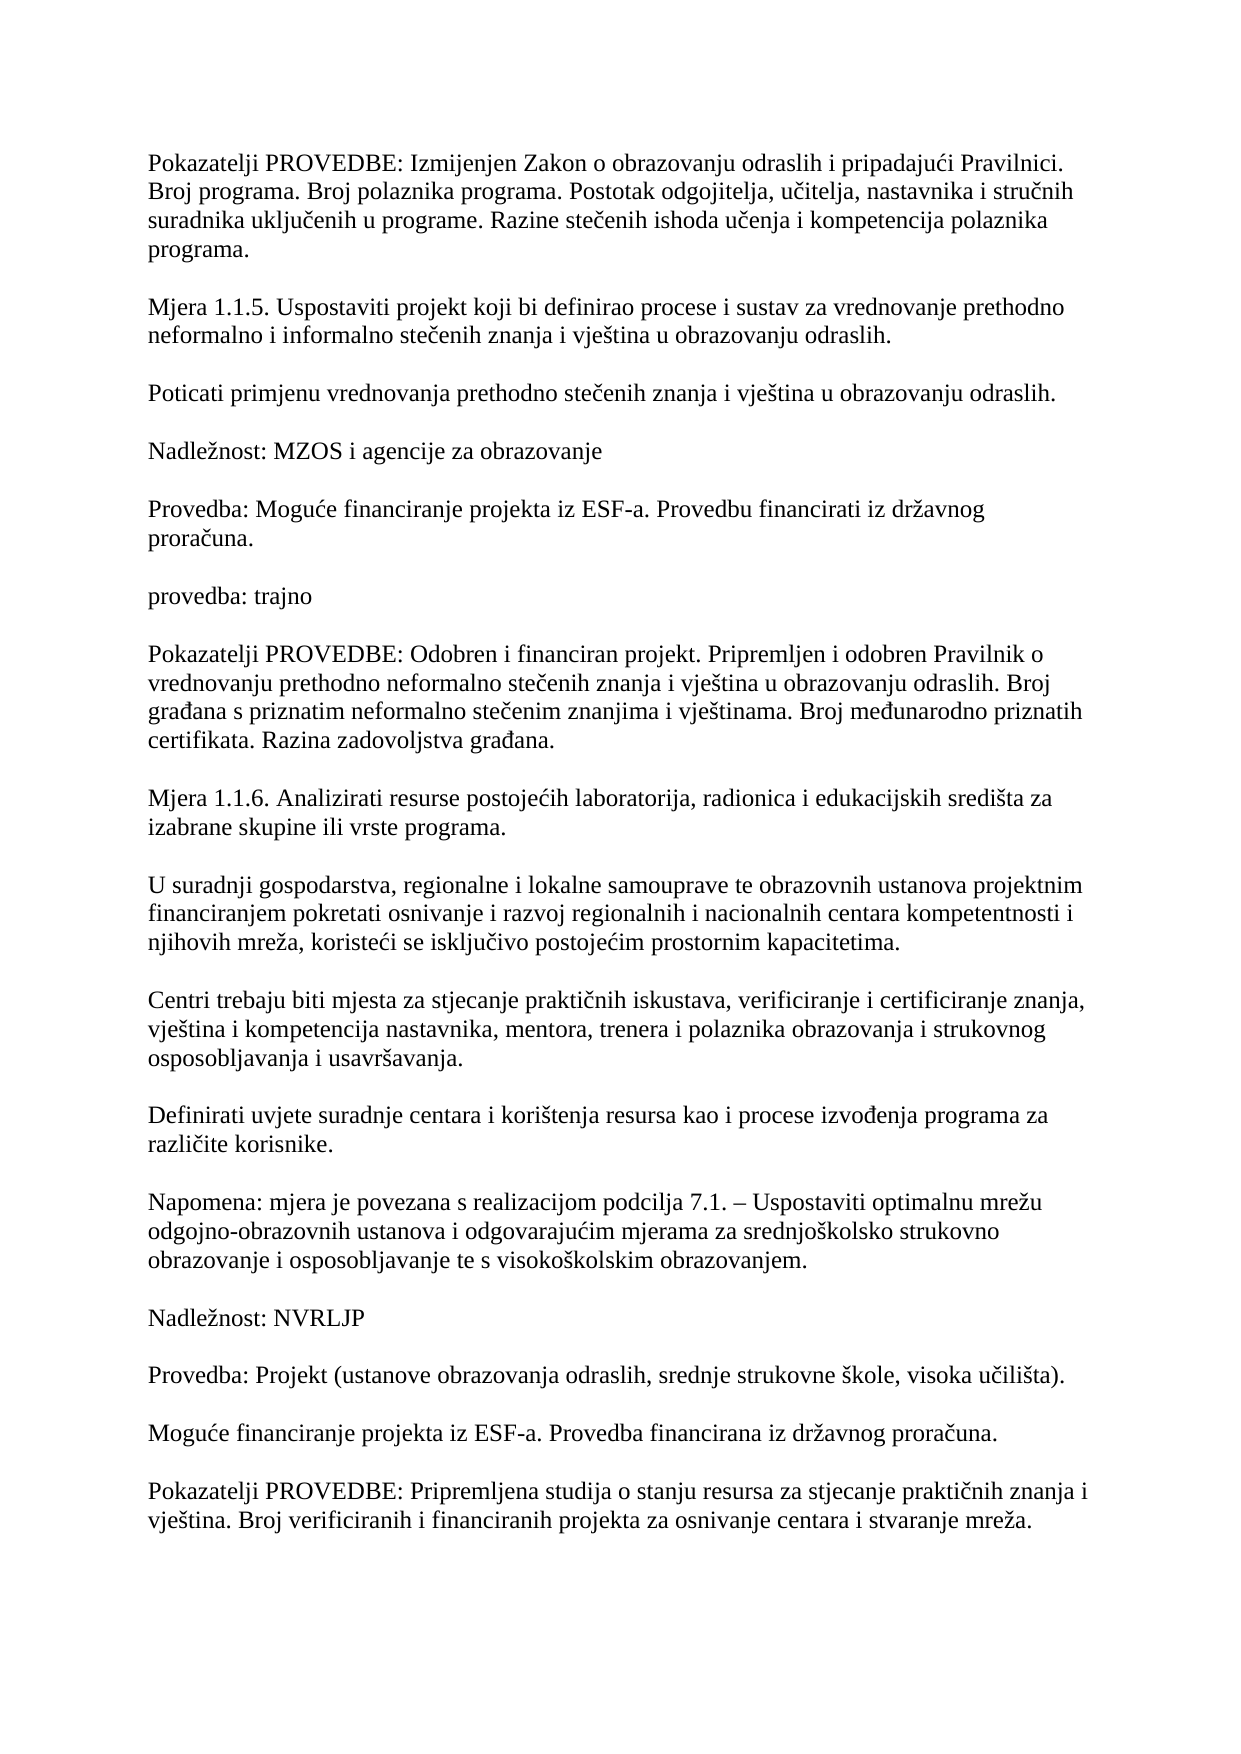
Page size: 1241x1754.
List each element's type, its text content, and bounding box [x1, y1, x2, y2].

text Mjera 1.1.5. Uspostaviti projekt koji bi definirao procese i sustav za vrednovanje prethodno neformalno i informalno stečenih znanja i vještina u obrazovanju odraslih. [148, 292, 1093, 349]
text Nadležnost: NVRLJP [148, 1303, 1093, 1331]
text Provedba: Moguće financiranje projekta iz ESF-a. Provedbu financirati iz državnog proračuna. [148, 494, 1093, 552]
text Provedba: Projekt (ustanove obrazovanja odraslih, srednje strukovne škole, visoka učilišta). [148, 1361, 1093, 1389]
text Pokazatelji PROVEDBE: Odobren i financiran projekt. Pripremljen i odobren Pravilnik o vrednovanju prethodno neformalno stečenih znanja i vještina u obrazovanju odraslih. Broj građana s priznatim neformalno stečenim znanjima i vještinama. Broj međunarodno priznatih certifikata. Razina zadovoljstva građana. [148, 639, 1093, 754]
text Definirati uvjete suradnje centara i korištenja resursa kao i procese izvođenja programa za različite korisnike. [148, 1101, 1093, 1158]
text Pokazatelji PROVEDBE: Izmijenjen Zakon o obrazovanju odraslih i pripadajući Pravilnici. Broj programa. Broj polaznika programa. Postotak odgojitelja, učitelja, nastavnika i stručnih suradnika uključenih u programe. Razine stečenih ishoda učenja i kompetencija polaznika programa. [148, 148, 1093, 263]
text Pokazatelji PROVEDBE: Pripremljena studija o stanju resursa za stjecanje praktičnih znanja i vještina. Broj verificiranih i financiranih projekta za osnivanje centara i stvaranje mreža. [148, 1476, 1093, 1534]
text Napomena: mjera je povezana s realizacijom podcilja 7.1. – Uspostaviti optimalnu mrežu odgojno-obrazovnih ustanova i odgovarajućim mjerama za srednjoškolsko strukovno obrazovanje i osposobljavanje te s visokoškolskim obrazovanjem. [148, 1187, 1093, 1273]
text Poticati primjenu vrednovanja prethodno stečenih znanja i vještina u obrazovanju odraslih. [148, 378, 1093, 407]
text Mjera 1.1.6. Analizirati resurse postojećih laboratorija, radionica i edukacijskih središta za izabrane skupine ili vrste programa. [148, 783, 1093, 841]
text Nadležnost: MZOS i agencije za obrazovanje [148, 436, 1093, 465]
text Centri trebaju biti mjesta za stjecanje praktičnih iskustava, verificiranje i certificiranje znanja, vještina i kompetencija nastavnika, mentora, trenera i polaznika obrazovanja i strukovnog osposobljavanja i usavršavanja. [148, 985, 1093, 1071]
text provedba: trajno [148, 581, 1093, 610]
text Moguće financiranje projekta iz ESF-a. Provedba financirana iz državnog proračuna. [148, 1418, 1093, 1447]
text U suradnji gospodarstva, regionalne i lokalne samouprave te obrazovnih ustanova projektnim financiranjem pokretati osnivanje i razvoj regionalnih i nacionalnih centara kompetentnosti i njihovih mreža, koristeći se isključivo postojećim prostornim kapacitetima. [148, 870, 1093, 956]
